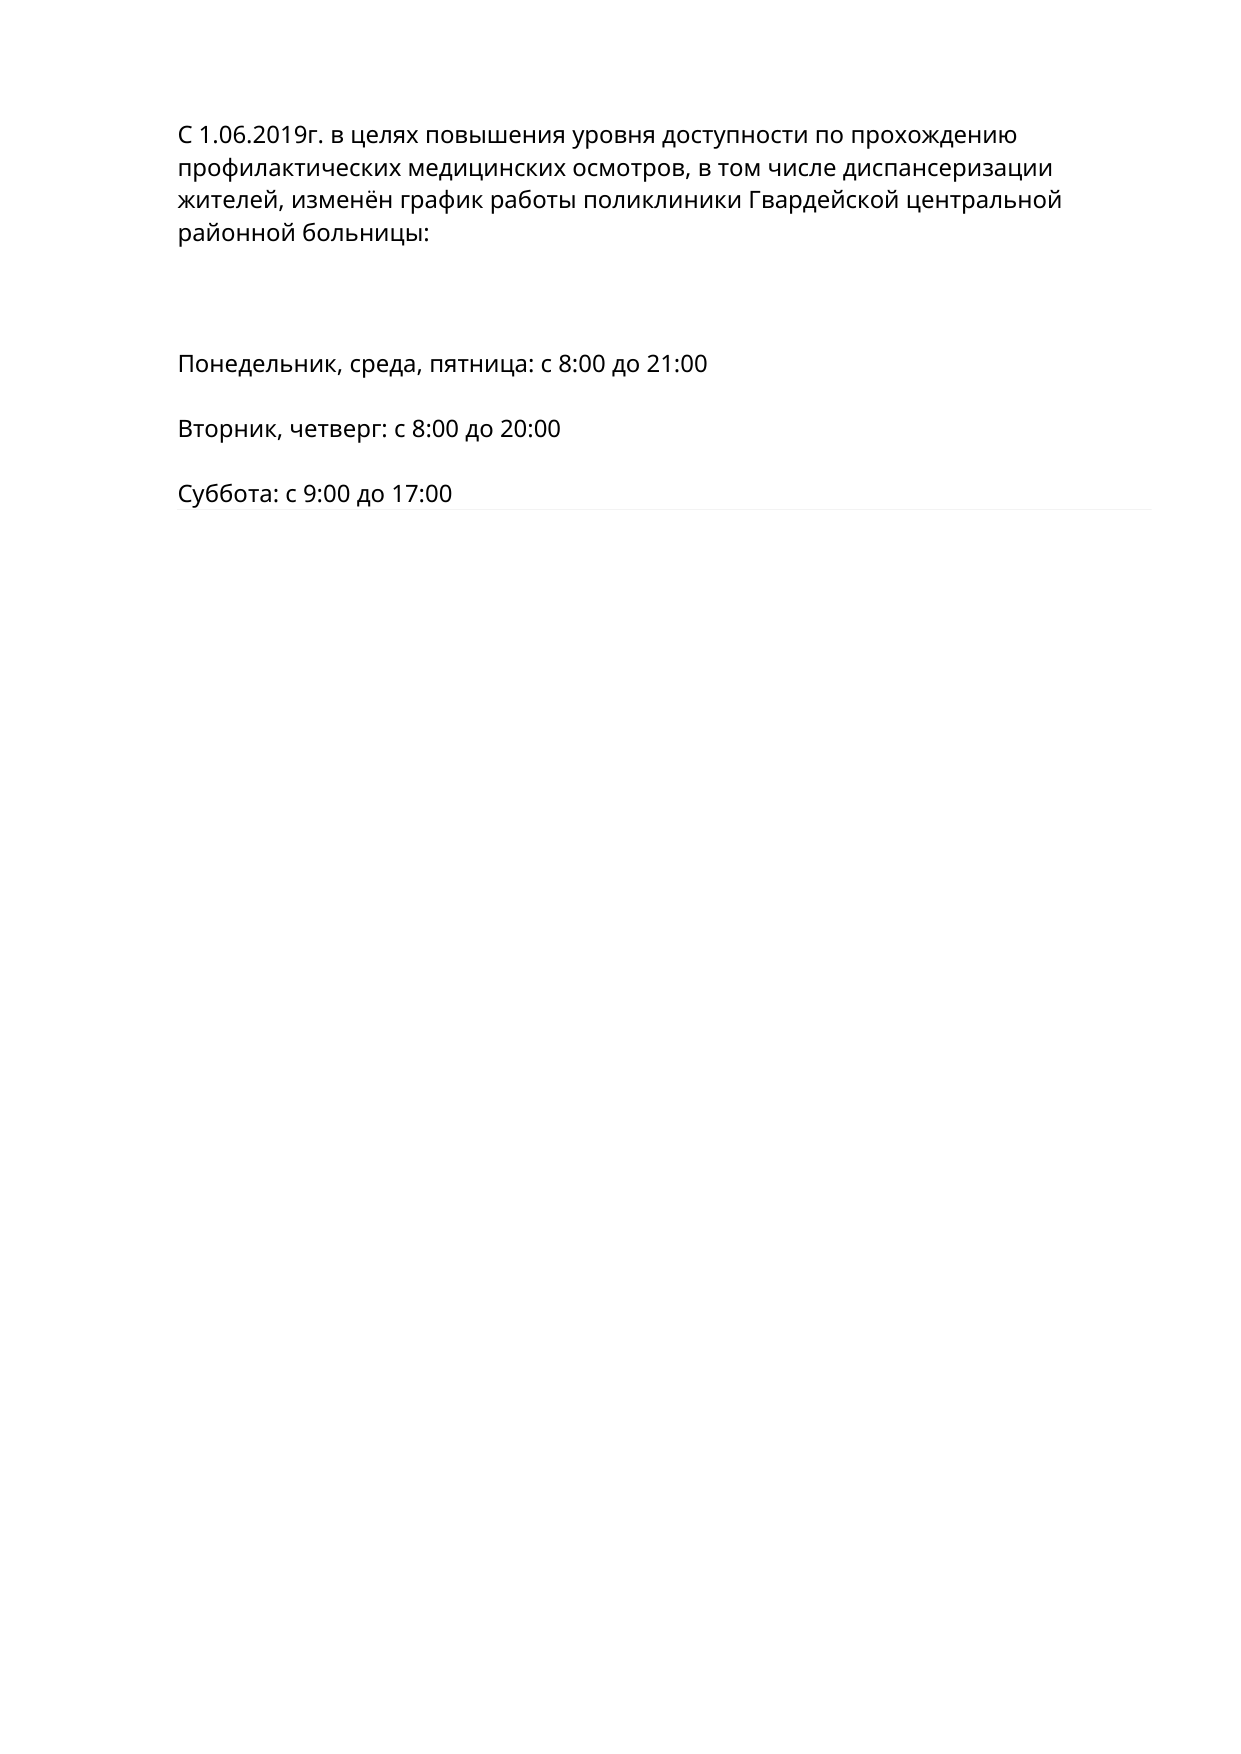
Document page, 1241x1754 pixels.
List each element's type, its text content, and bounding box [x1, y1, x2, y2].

text С 1.06.2019г. в целях повышения уровня доступности по прохождению профилактических медицинских осмотров, в том числе диспансеризации жителей, изменён график работы поликлиники Гвардейской центральной районной больницы: Понедельник, среда, пятница: с 8:00 до 21:00 Вторник, четверг: с 8:00 до 20:00 Суббота: с 9:00 до 17:00 [177, 118, 1152, 509]
